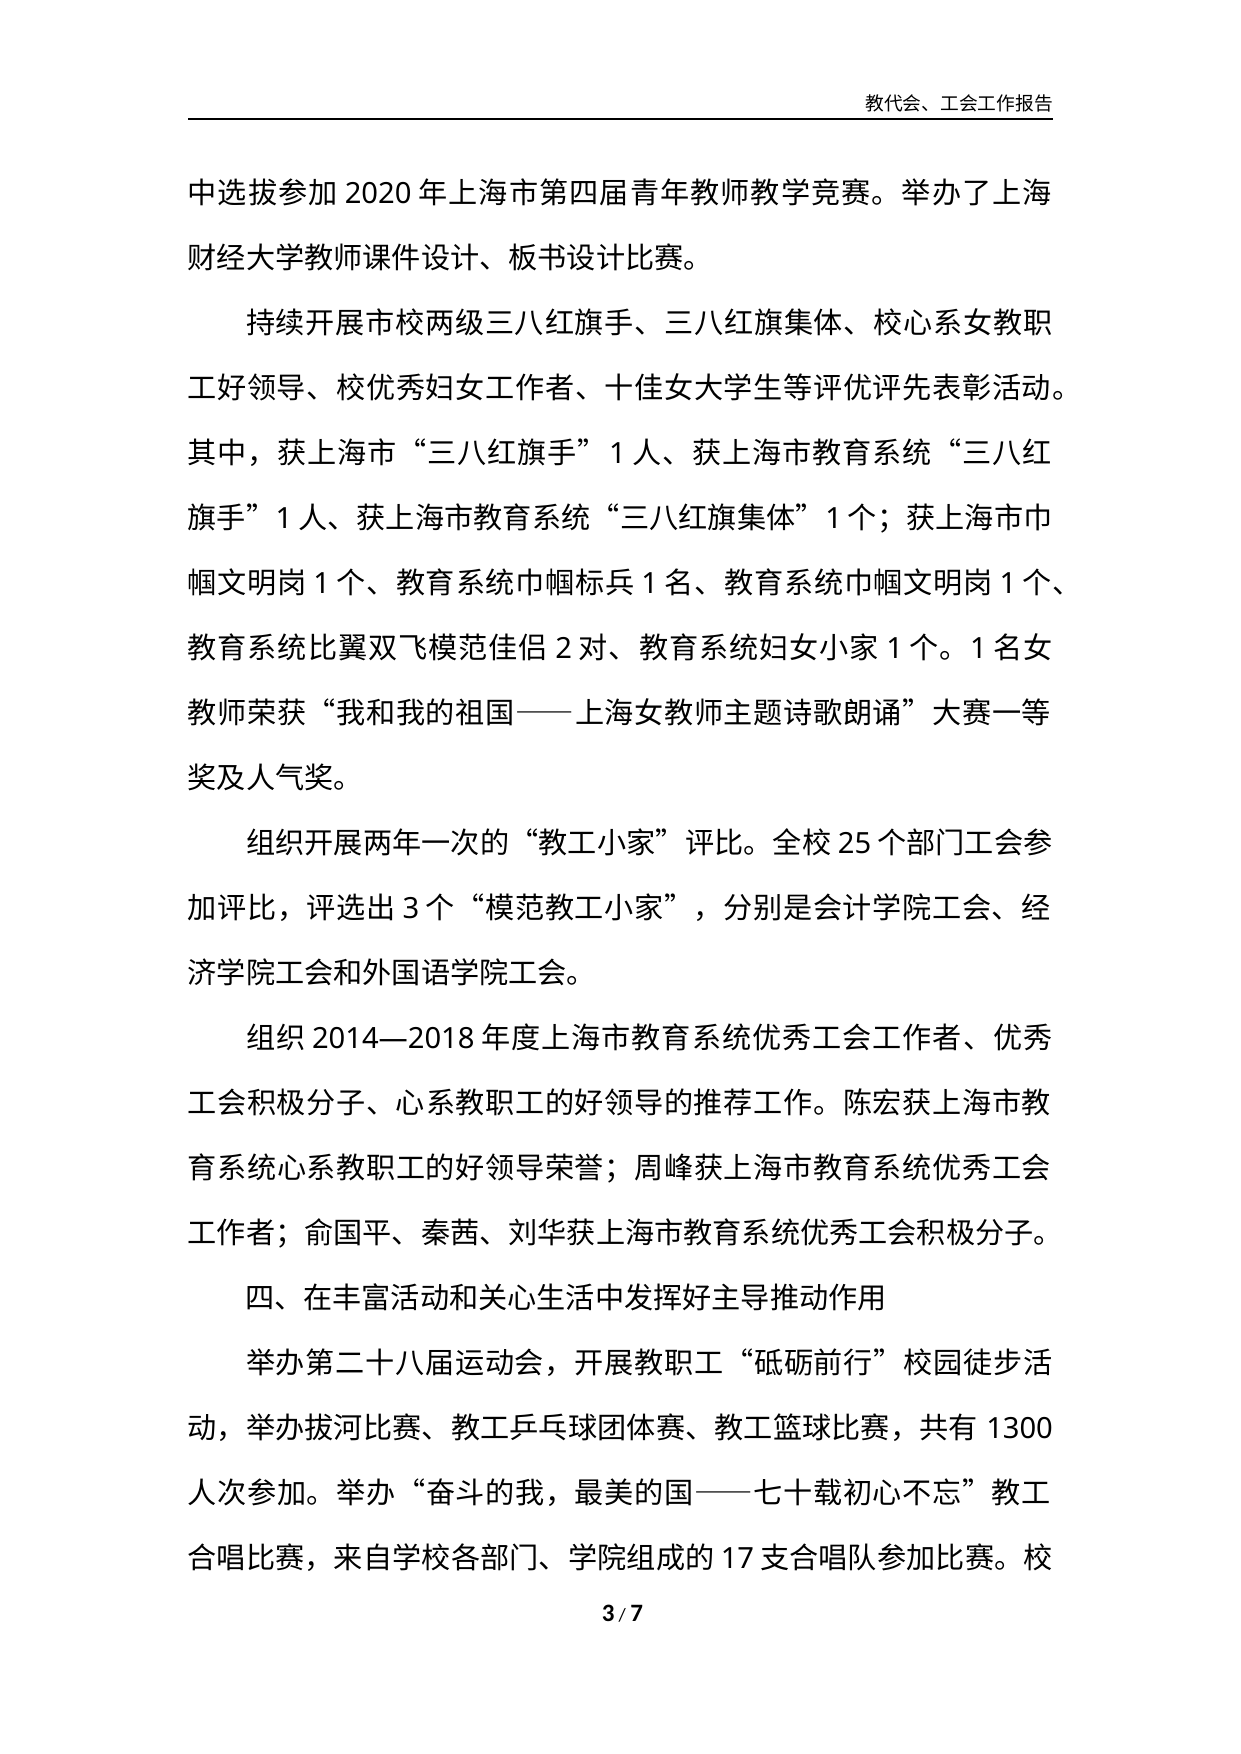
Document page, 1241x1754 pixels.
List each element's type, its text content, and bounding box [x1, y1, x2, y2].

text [187, 158, 1053, 288]
text 持续开展市校两级三八红旗手、三八红旗集体、校心系女教职工好领导、校优秀妇女工作者、十佳女大学生等评优评先表彰活动。其中，获上海市“三八红旗手”1人、获上海市教育系统“三八红旗手”1人、获上海市教育系统“三八红旗集体”1个；获上海市巾帼文明岗1个、教育系统巾帼标兵1名、教育系统巾帼文明岗1个、教育系统比翼双飞模范佳侣2对、教育系统妇女小家1个。1名女教师荣获“我和我的祖国——上海女教师主题诗歌朗诵”大赛一等奖及人气奖。 [187, 288, 1053, 808]
text 组织开展两年一次的“教工小家”评比。全校25个部门工会参加评比，评选出3个“模范教工小家”，分别是会计学院工会、经济学院工会和外国语学院工会。 [187, 808, 1053, 1003]
text 四、在丰富活动和关心生活中发挥好主导推动作用 [187, 1263, 1053, 1328]
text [187, 1328, 1053, 1588]
text 组织2014—2018年度上海市教育系统优秀工会工作者、优秀工会积极分子、心系教职工的好领导的推荐工作。陈宏获上海市教育系统心系教职工的好领导荣誉；周峰获上海市教育系统优秀工会工作者；俞国平、秦茜、刘华获上海市教育系统优秀工会积极分子。 [187, 1003, 1053, 1263]
